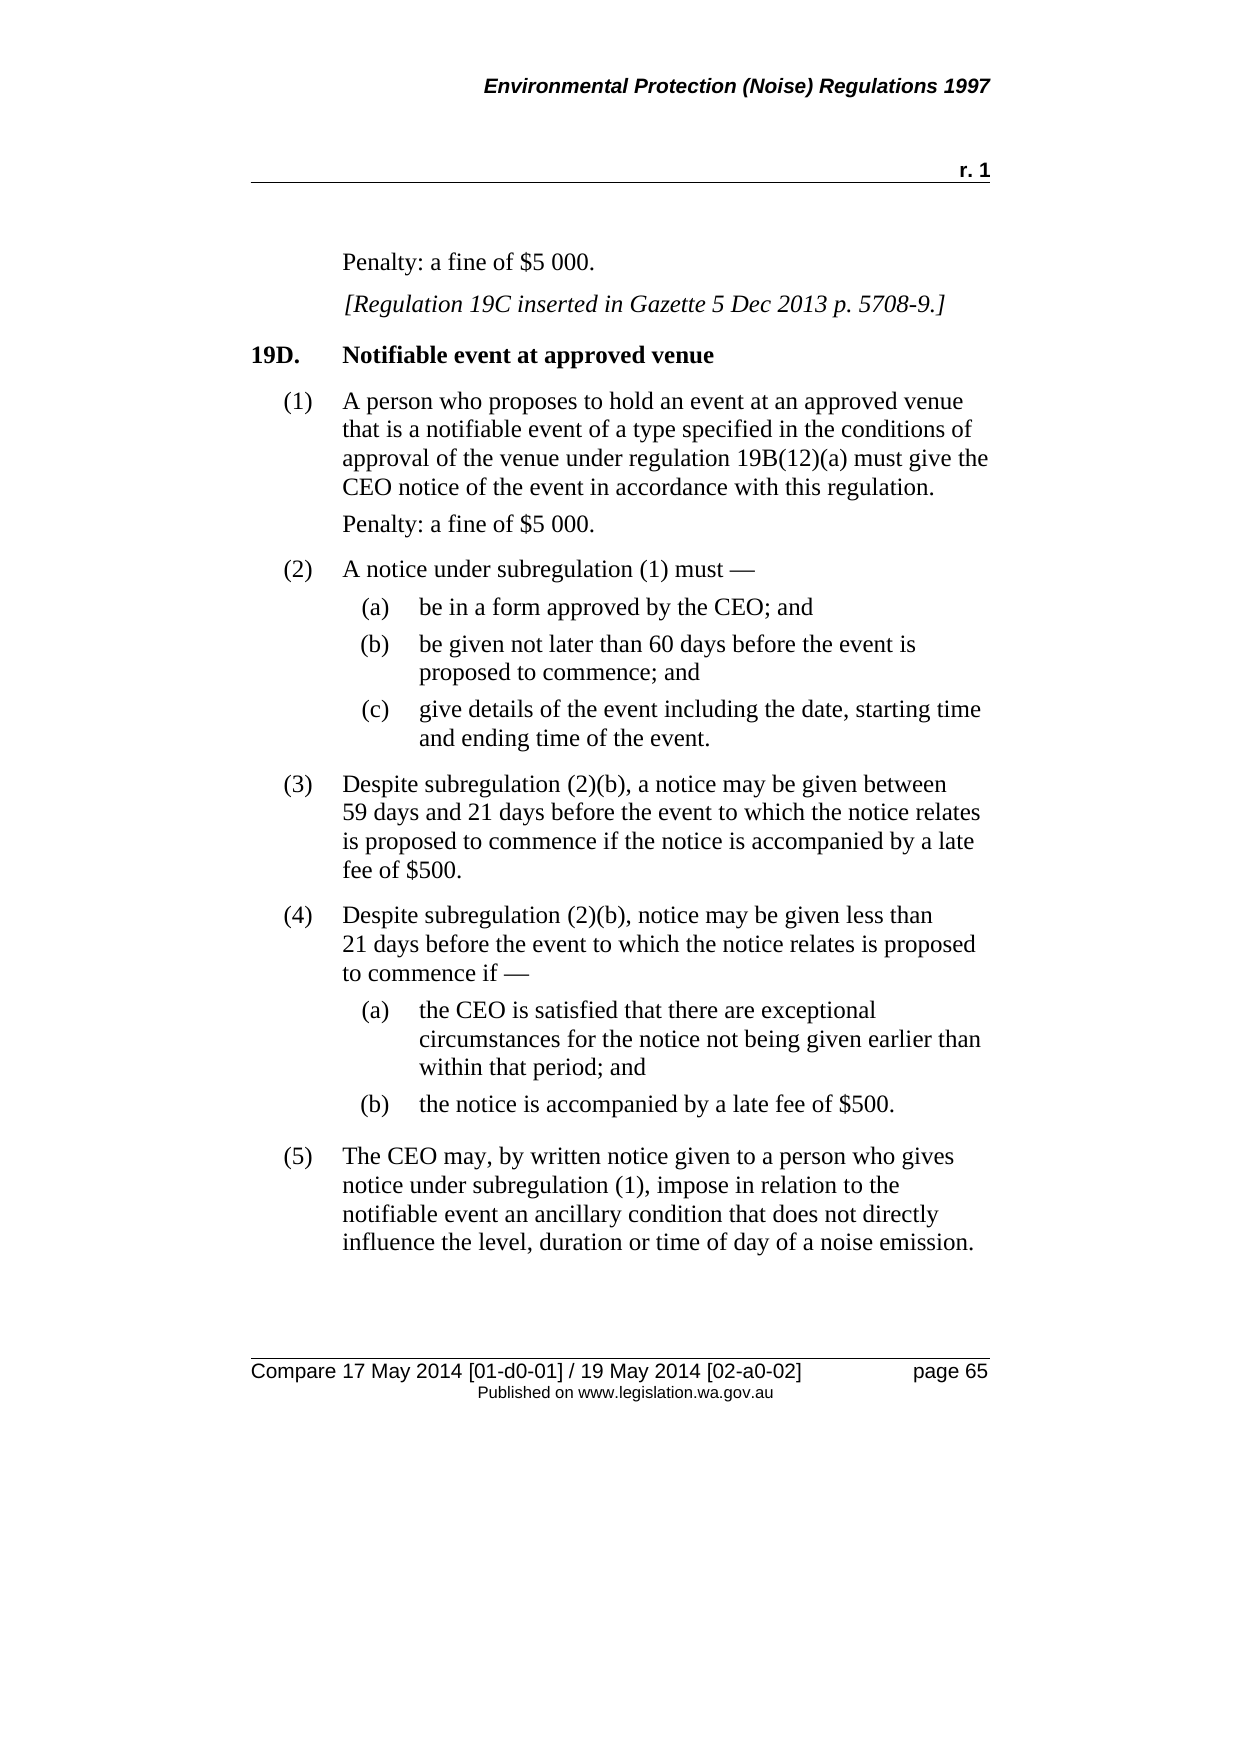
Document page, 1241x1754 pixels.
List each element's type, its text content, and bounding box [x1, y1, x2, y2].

text (2) A notice under subregulation (1) must — [251, 554, 990, 583]
text (3) Despite subregulation (2)(b), a notice may be given between 59 days and 21 days before the event to which the notice relates is proposed to commence if the notice is accompanied by a late fee of $500. [251, 769, 990, 884]
text (4) Despite subregulation (2)(b), notice may be given less than 21 days before the event to which the notice relates is proposed to commence if — [251, 900, 990, 987]
text Penalty: a fine of $5 000. [251, 247, 990, 276]
subtitle 19D. Notifiable event at approved venue [251, 340, 990, 369]
text (b) be given not later than 60 days before the event is proposed to commence; and [251, 629, 990, 686]
text (5) The CEO may, by written notice given to a person who gives notice under subregulation (1), impose in relation to the notifiable event an ancillary condition that does not directly influence the level, duration or time of day of a noise emission. [251, 1141, 990, 1256]
text (b) the notice is accompanied by a late fee of $500. [251, 1089, 990, 1118]
text Penalty: a fine of $5 000. [251, 509, 990, 538]
text (a) the CEO is satisfied that there are exceptional circumstances for the notice not being given earlier than within that period; and [251, 995, 990, 1081]
text (1) A person who proposes to hold an event at an approved venue that is a notifiable event of a type specified in the conditions of approval of the venue under regulation 19B(12)(a) must give the CEO notice of the event in accordance with this regulation. [251, 386, 990, 501]
text [Regulation 19C inserted in Gazette 5 Dec 2013 p. 5708-9.] [251, 289, 990, 317]
text (c) give details of the event including the date, starting time and ending time of the event. [251, 694, 990, 752]
text (a) be in a form approved by the CEO; and [251, 592, 990, 620]
